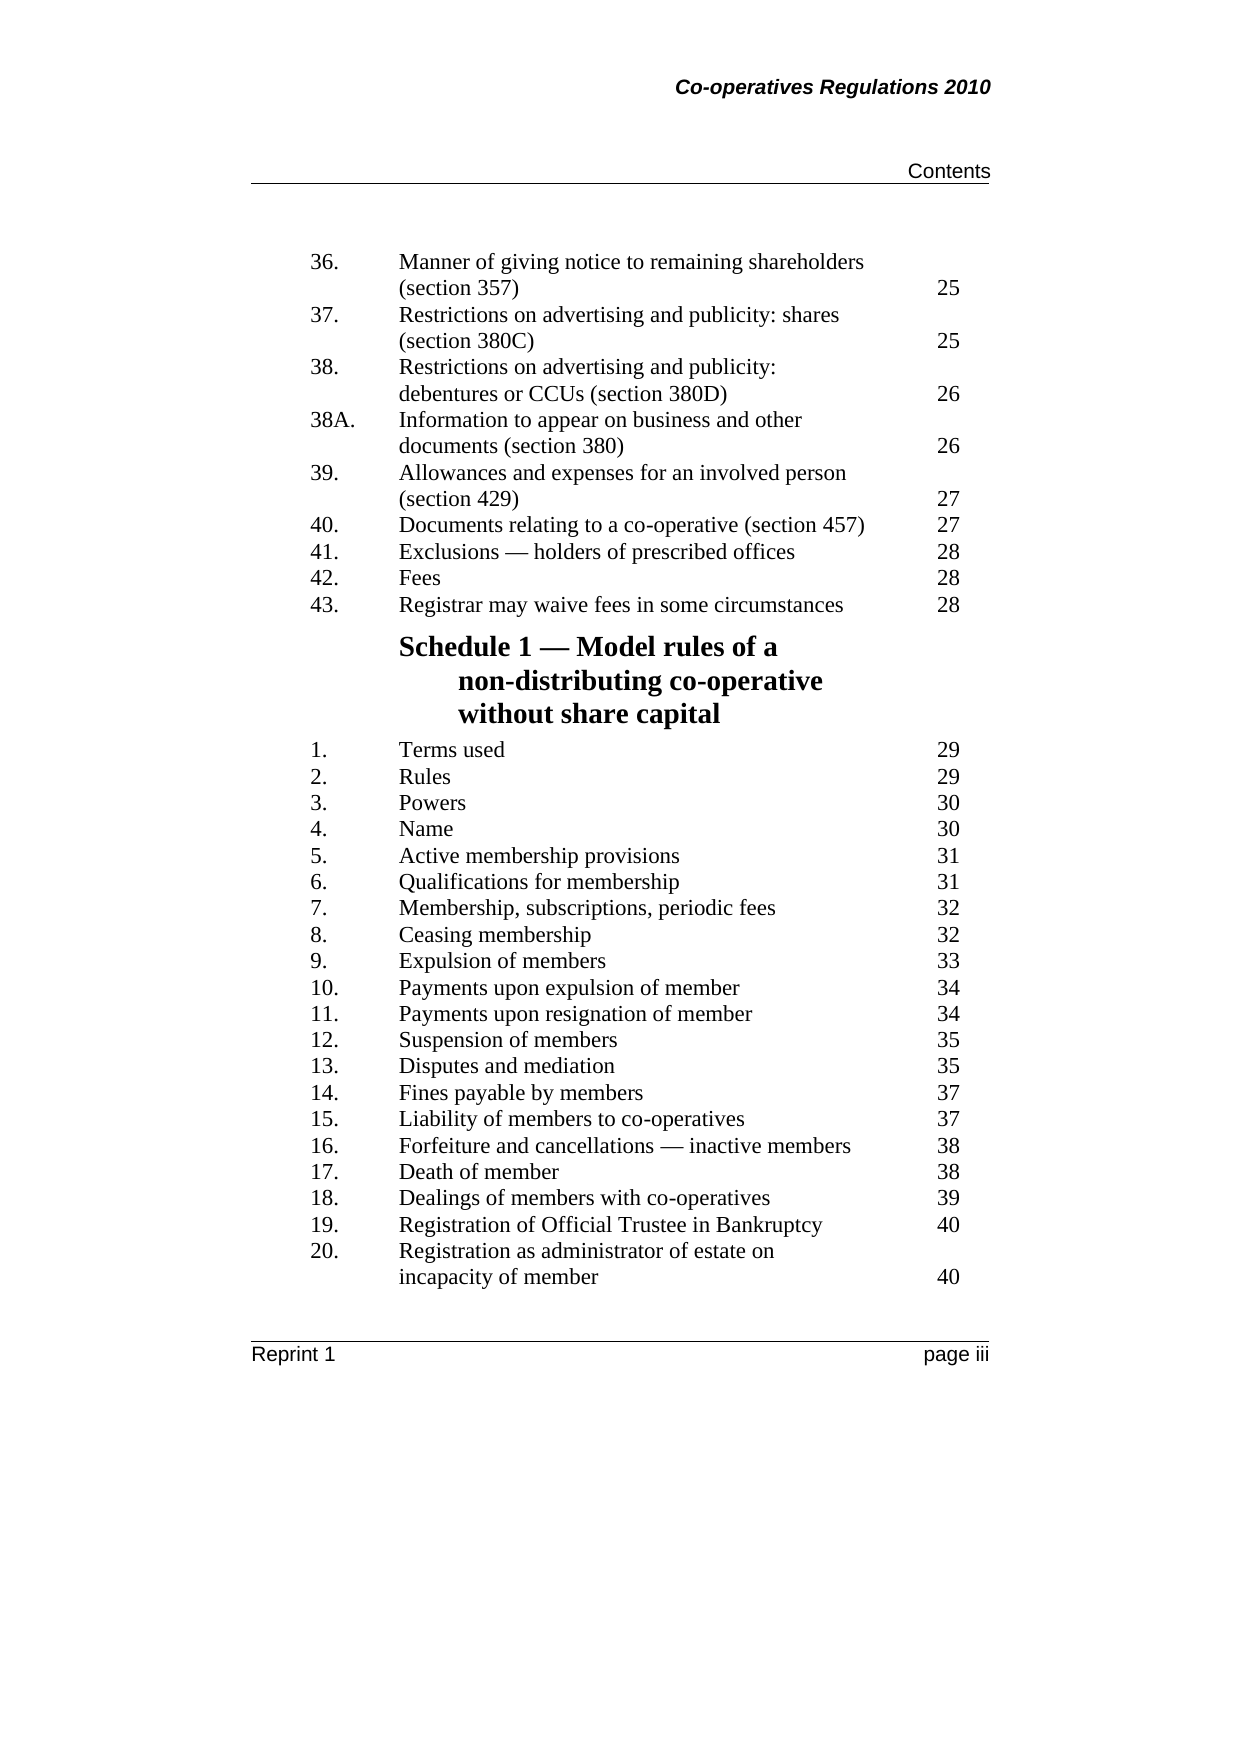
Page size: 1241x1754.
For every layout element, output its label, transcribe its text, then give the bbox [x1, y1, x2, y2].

text 38. Restrictions on advertising and publicity: debentures or CCUs (section 380D) 26 [310, 353, 871, 406]
text 10. Payments upon expulsion of member 34 [310, 973, 871, 1000]
text 13. Disputes and mediation 35 [310, 1053, 871, 1079]
text 41. Exclusions — holders of prescribed offices 28 [310, 538, 871, 564]
text 17. Death of member 38 [310, 1158, 871, 1184]
text 8. Ceasing membership 32 [310, 921, 871, 947]
text 9. Expulsion of members 33 [310, 947, 871, 973]
text 4. Name 30 [310, 815, 871, 842]
text 42. Fees 28 [310, 564, 871, 591]
text 14. Fines payable by members 37 [310, 1079, 871, 1105]
text 19. Registration of Official Trustee in Bankruptcy 40 [310, 1211, 871, 1237]
text 15. Liability of members to co-operatives 37 [310, 1105, 871, 1132]
text Schedule 1 — Model rules of a non-distributing co-operative without share capital [399, 629, 871, 730]
text 39. Allowances and expenses for an involved person (section 429) 27 [310, 459, 871, 512]
text 2. Rules 29 [310, 763, 871, 789]
text 5. Active membership provisions 31 [310, 842, 871, 868]
text 3. Powers 30 [310, 789, 871, 815]
text 12. Suspension of members 35 [310, 1026, 871, 1053]
text 18. Dealings of members with co-operatives 39 [310, 1184, 871, 1211]
text 40. Documents relating to a co-operative (section 457) 27 [310, 512, 871, 538]
text 36. Manner of giving notice to remaining shareholders (section 357) 25 [310, 248, 871, 301]
text 11. Payments upon resignation of member 34 [310, 1000, 871, 1026]
text 16. Forfeiture and cancellations — inactive members 38 [310, 1132, 871, 1158]
text 38A. Information to appear on business and other documents (section 380) 26 [310, 406, 871, 459]
text 1. Terms used 29 [310, 736, 871, 763]
text 37. Restrictions on advertising and publicity: shares (section 380C) 25 [310, 301, 871, 353]
text 7. Membership, subscriptions, periodic fees 32 [310, 894, 871, 921]
text 20. Registration as administrator of estate on incapacity of member 40 [310, 1237, 871, 1290]
text 43. Registrar may waive fees in some circumstances 28 [310, 591, 871, 617]
text 6. Qualifications for membership 31 [310, 868, 871, 894]
